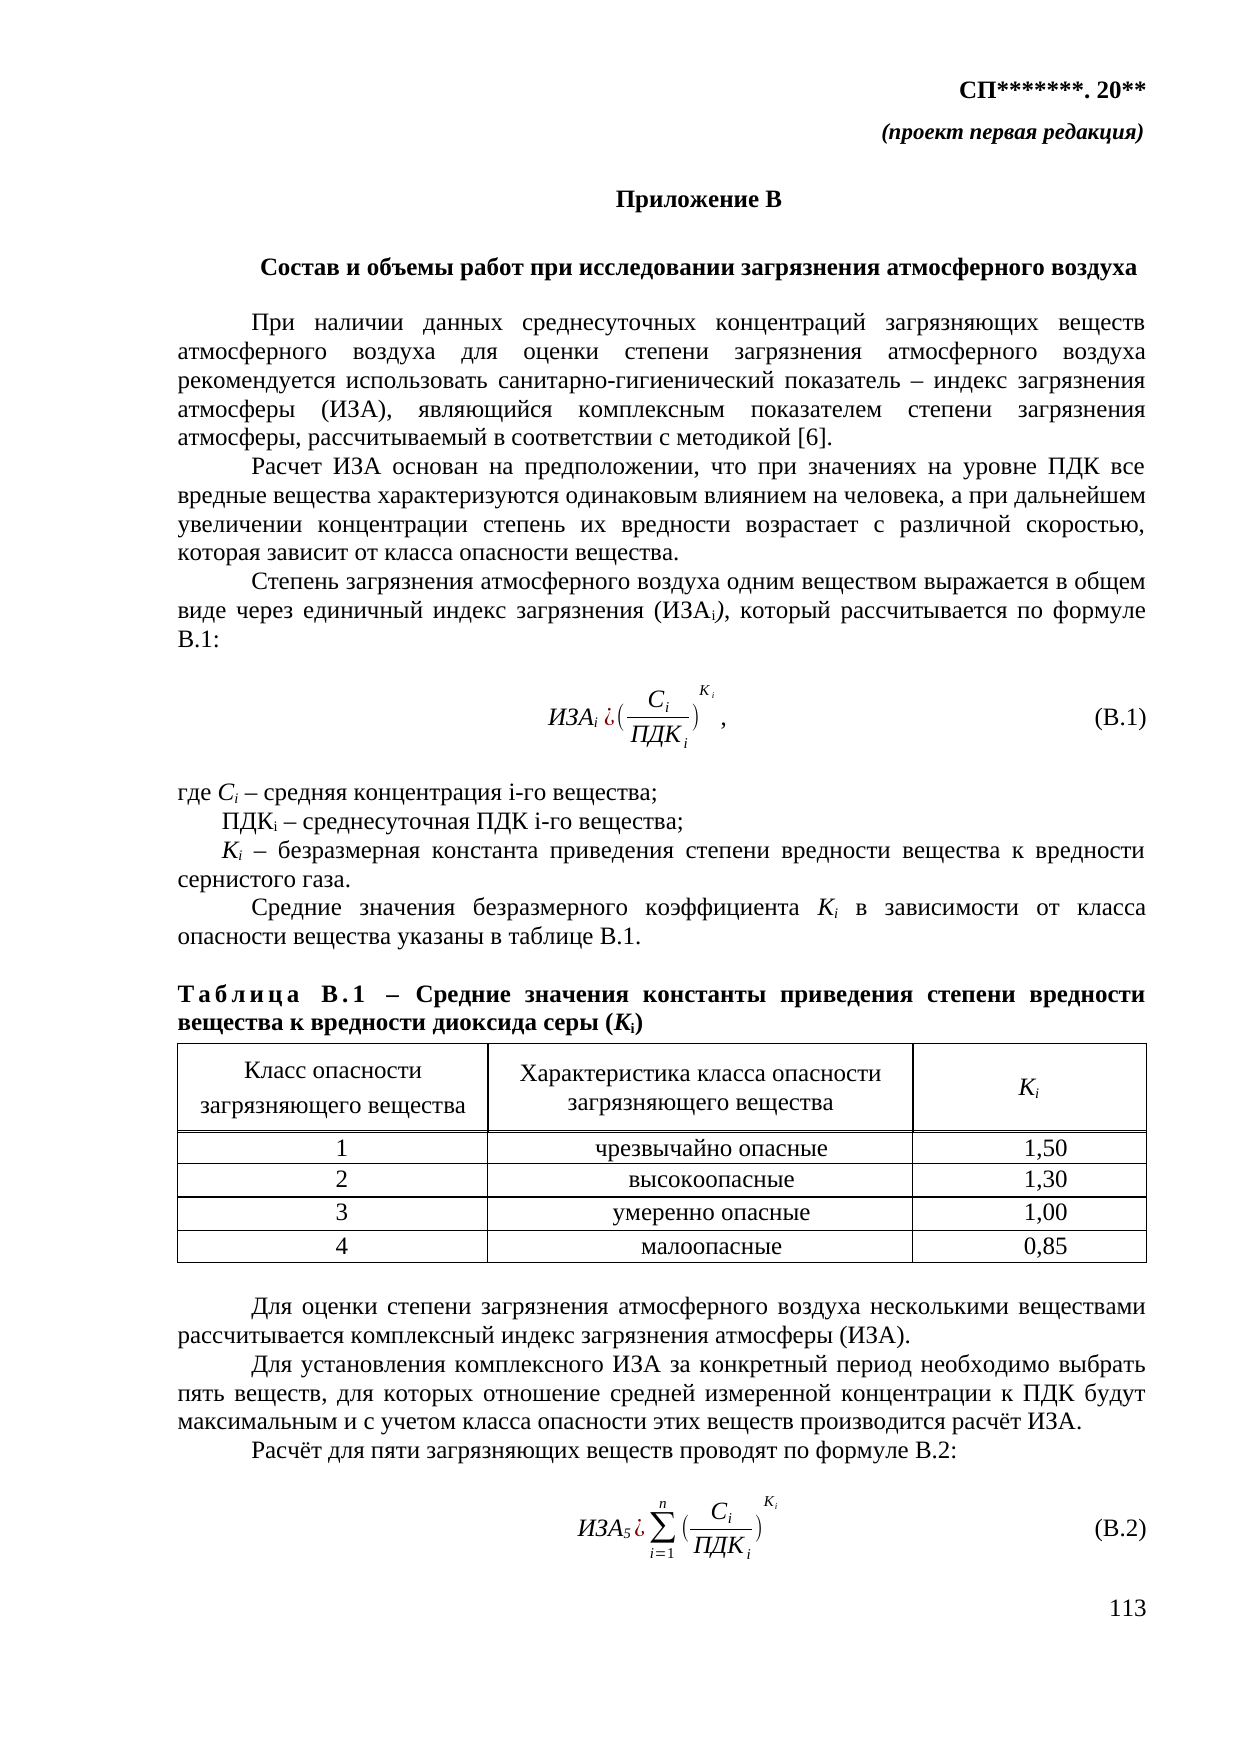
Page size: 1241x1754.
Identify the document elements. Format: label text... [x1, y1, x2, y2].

text Расчет ИЗА основан на предположении, что при значениях на уровне ПДК все вредные вещества характеризуются одинаковым влиянием на человека, а при дальнейшем увеличении концентрации степень их вредности возрастает с различной скоростью, которая зависит от класса опасности вещества. [177, 451, 1146, 566]
text Для оценки степени загрязнения атмосферного воздуха несколькими веществами рассчитывается комплексный индекс загрязнения атмосферы (ИЗА). [177, 1291, 1146, 1349]
table_cell 1,50 [913, 1133, 1146, 1163]
table_cell 1,30 [913, 1164, 1146, 1196]
text Таблица В.1 – Средние значения константы приведения степени вредности вещества к вредности диоксида серы (Кi) [177, 979, 1146, 1036]
table_cell 4 [178, 1231, 487, 1262]
table_cell 1,00 [913, 1198, 1146, 1230]
table_cell 2 [178, 1164, 487, 1196]
table_cell 3 [178, 1198, 487, 1230]
text ИЗАi , (В.1) [177, 681, 1146, 751]
text Приложение В [177, 184, 1146, 212]
table_cell малоопасные [488, 1231, 912, 1262]
table_header Кi [914, 1044, 1146, 1130]
text Степень загрязнения атмосферного воздуха одним веществом выражается в общем виде через единичный индекс загрязнения (ИЗАi), который рассчитывается по формуле В.1: [177, 566, 1146, 652]
table_cell чрезвычайно опасные [488, 1133, 912, 1163]
text Для установления комплексного ИЗА за конкретный период необходимо выбрать пять веществ, для которых отношение средней измеренной концентрации к ПДК будут максимальным и с учетом класса опасности этих веществ производится расчёт ИЗА. [177, 1349, 1146, 1435]
text Кi – безразмерная константа приведения степени вредности вещества к вредности сернистого газа. [177, 835, 1146, 892]
text где Ci – средняя концентрация i-го вещества; [177, 777, 1146, 806]
text Состав и объемы работ при исследовании загрязнения атмосферного воздуха [177, 252, 1146, 281]
table_cell высокоопасные [488, 1164, 912, 1196]
text Средние значения безразмерного коэффициента Кi в зависимости от класса опасности вещества указаны в таблице В.1. [177, 892, 1146, 950]
table_header Характеристика класса опасности загрязняющего вещества [489, 1044, 912, 1130]
table_cell умеренно опасные [488, 1198, 912, 1230]
text ПДКi – среднесуточная ПДК i-го вещества; [177, 806, 1146, 835]
text Расчёт для пяти загрязняющих веществ проводят по формуле В.2: [177, 1435, 1146, 1464]
table_header Класс опасности загрязняющего вещества [178, 1044, 487, 1130]
text При наличии данных среднесуточных концентраций загрязняющих веществ атмосферного воздуха для оценки степени загрязнения атмосферного воздуха рекомендуется использовать санитарно-гигиенический показатель – индекс загрязнения атмосферы (ИЗА), являющийся комплексным показателем степени загрязнения атмосферы, рассчитываемый в соответствии с методикой . [177, 307, 1146, 451]
text ИЗА5 (В.2) [177, 1493, 1146, 1562]
table_cell 1 [178, 1133, 487, 1163]
table_cell 0,85 [913, 1231, 1146, 1262]
